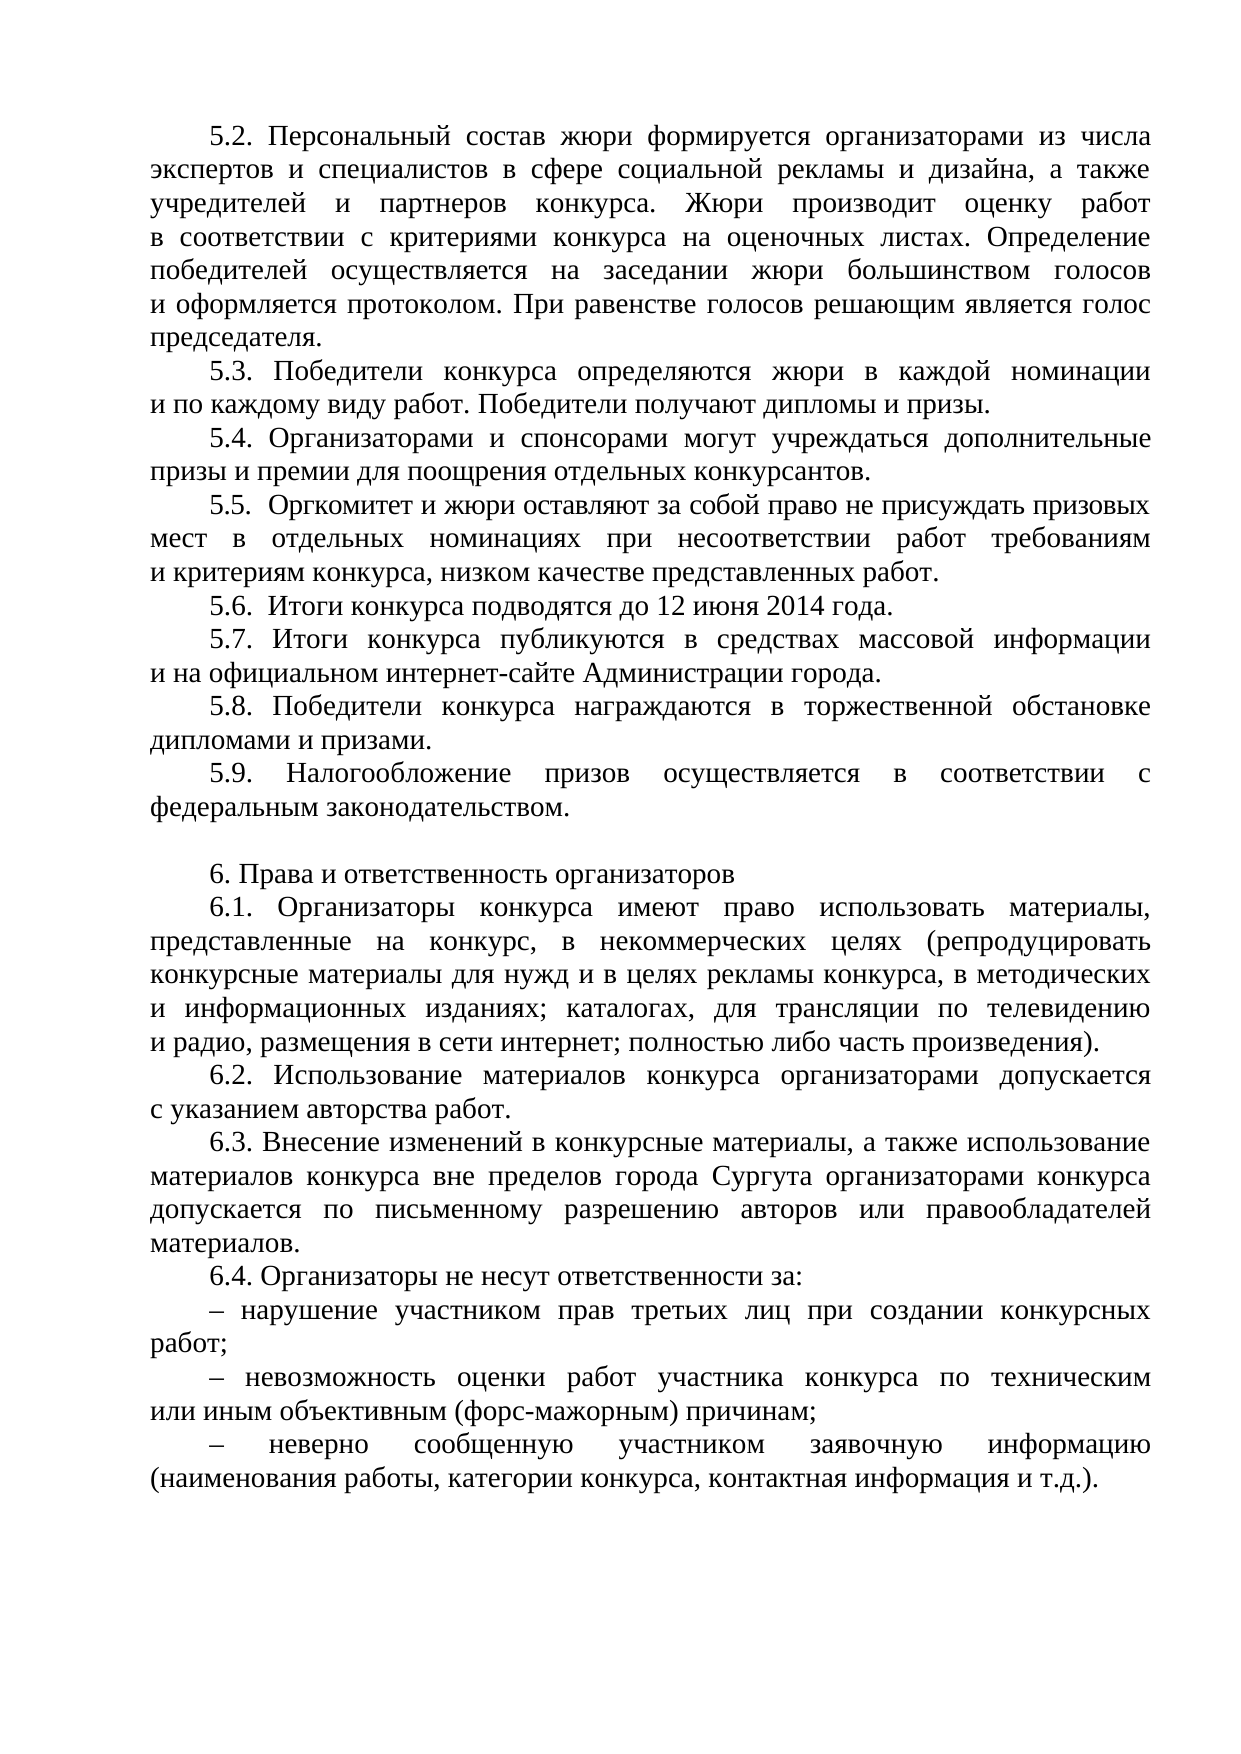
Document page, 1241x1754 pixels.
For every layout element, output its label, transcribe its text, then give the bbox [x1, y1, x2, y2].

text 5.4. Организаторами и спонсорами могут учреждаться дополнительные призы и премии для поощрения отдельных конкурсантов. [150, 420, 1152, 487]
text 5.8. Победители конкурса награждаются в торжественной обстановке дипломами и призами. [150, 688, 1152, 755]
text 6.4. Организаторы не несут ответственности за: [150, 1258, 1152, 1292]
text 5.2. Персональный состав жюри формируется организаторами из числа экспертов и специалистов в сфере социальной рекламы и дизайна, а также учредителей и партнеров конкурса. Жюри производит оценку работ в соответствии с критериями конкурса на оценочных листах. Определение победителей осуществляется на заседании жюри большинством голосов и оформляется протоколом. При равенстве голосов решающим является голос председателя. [150, 118, 1152, 353]
text – неверно сообщенную участником заявочную информацию (наименования работы, категории конкурса, контактная информация и т.д.). [150, 1426, 1152, 1493]
text 6.3. Внесение изменений в конкурсные материалы, а также использование материалов конкурса вне пределов города Сургута организаторами конкурса допускается по письменному разрешению авторов или правообладателей материалов. [150, 1124, 1152, 1258]
text – нарушение участником прав третьих лиц при создании конкурсных работ; [150, 1292, 1152, 1359]
text 5.7. Итоги конкурса публикуются в средствах массовой информации и на официальном интернет-сайте Администрации города. [150, 621, 1152, 688]
text 5.6. Итоги конкурса подводятся до 12 июня 2014 года. [150, 588, 1152, 621]
text 5.5. Оргкомитет и жюри оставляют за собой право не присуждать призовых мест в отдельных номинациях при несоответствии работ требованиям и критериям конкурса, низком качестве представленных работ. [150, 487, 1152, 588]
text 5.9. Налогообложение призов осуществляется в соответствии с федеральным законодательством. [150, 755, 1152, 822]
text 6.1. Организаторы конкурса имеют право использовать материалы, представленные на конкурс, в некоммерческих целях (репродуцировать конкурсные материалы для нужд и в целях рекламы конкурса, в методических и информационных изданиях; каталогах, для трансляции по телевидению и радио, размещения в сети интернет; полностью либо часть произведения). [150, 889, 1152, 1057]
text 5.3. Победители конкурса определяются жюри в каждой номинации и по каждому виду работ. Победители получают дипломы и призы. [150, 353, 1152, 420]
text 6.2. Использование материалов конкурса организаторами допускается с указанием авторства работ. [150, 1057, 1152, 1124]
text – невозможность оценки работ участника конкурса по техническим или иным объективным (форс-мажорным) причинам; [150, 1359, 1152, 1426]
text 6. Права и ответственность организаторов [150, 856, 1152, 889]
